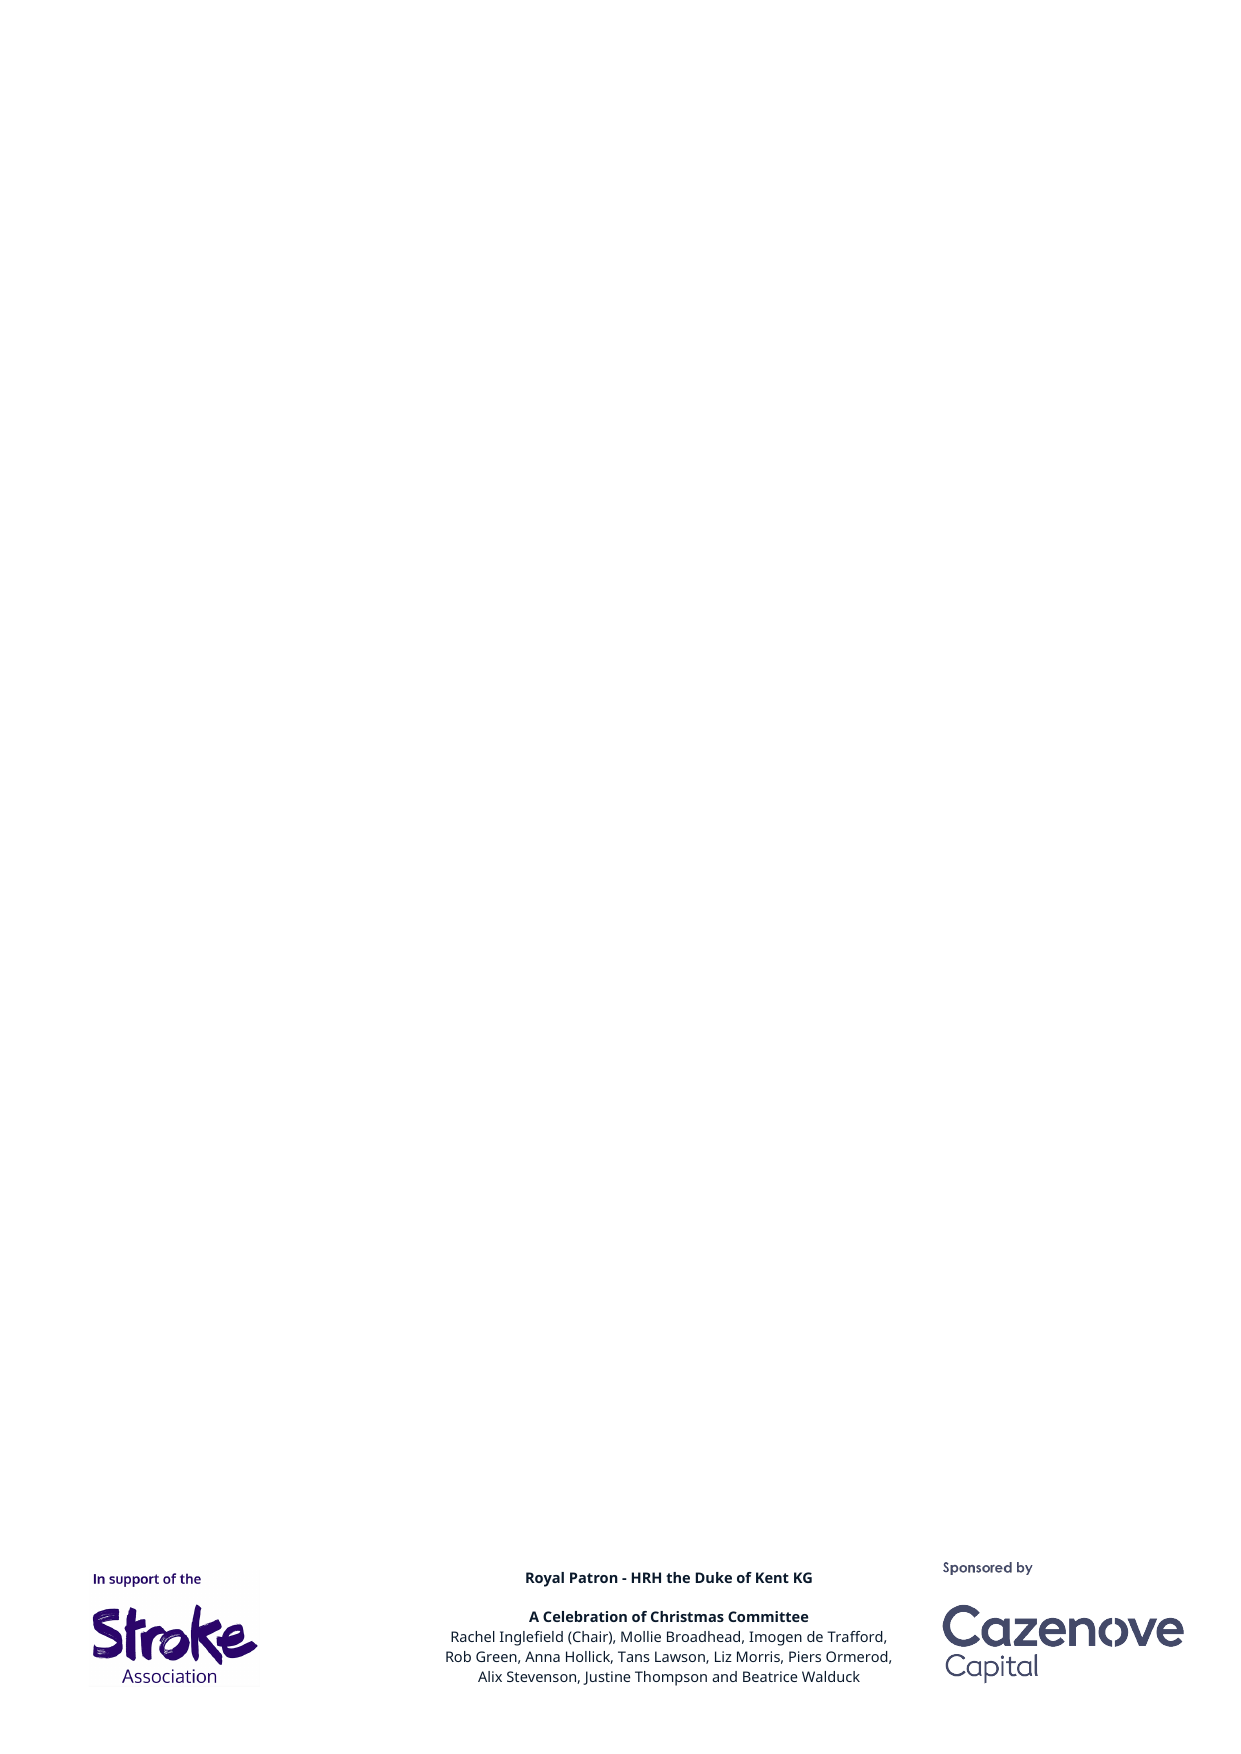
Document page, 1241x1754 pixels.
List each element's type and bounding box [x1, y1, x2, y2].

picture [88, 1570, 260, 1687]
picture [939, 1562, 1188, 1687]
